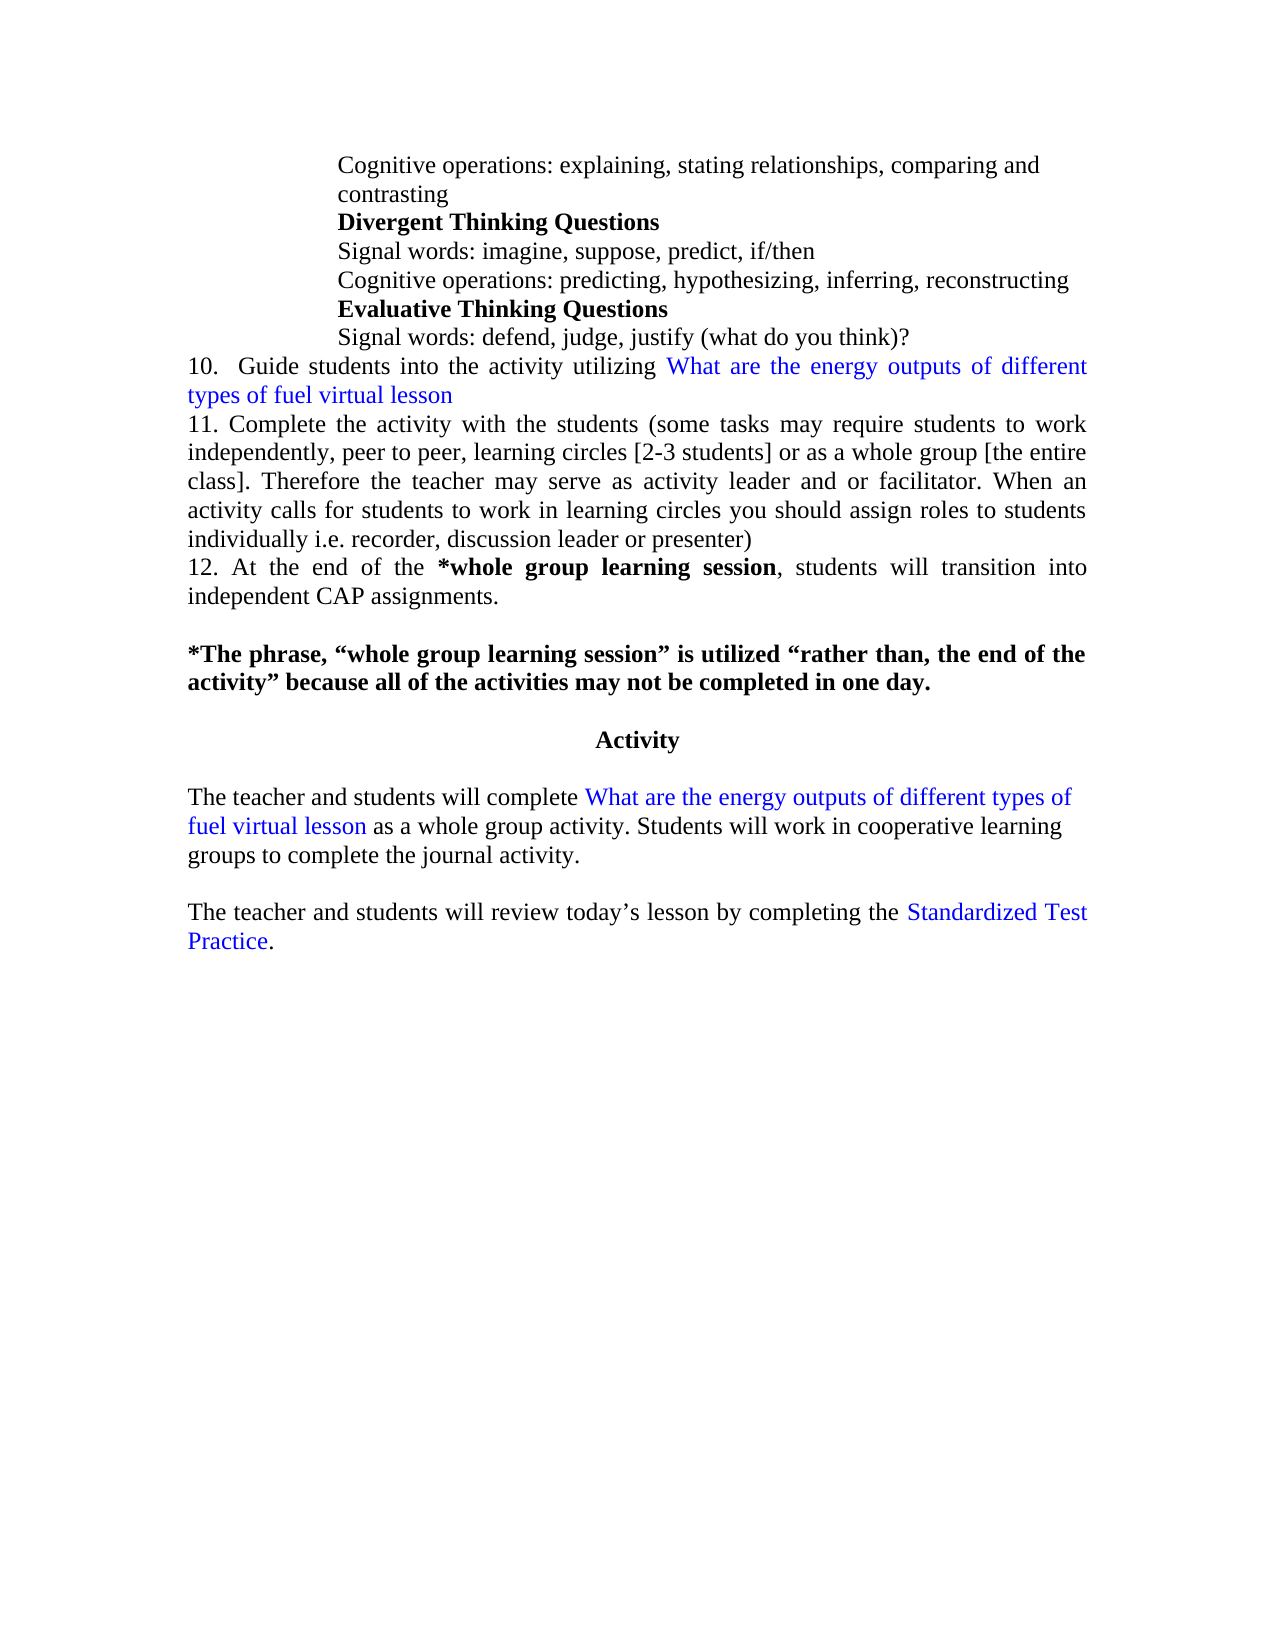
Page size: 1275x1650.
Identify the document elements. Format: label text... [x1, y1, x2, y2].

text Cognitive operations: predicting, hypothesizing, inferring, reconstructing [337, 265, 1087, 294]
text Divergent Thinking Questions [187, 207, 1087, 236]
text contrasting [337, 179, 1087, 207]
text 10. Guide students into the activity utilizing What are the energy outputs of different types of fuel virtual lesson [187, 351, 1087, 409]
text Activity [187, 725, 1087, 754]
text Signal words: imagine, suppose, predict, if/then [187, 236, 1087, 265]
text Evaluative Thinking Questions [187, 294, 1087, 322]
text 11. Complete the activity with the students (some tasks may require students to work independently, peer to peer, learning circles [2-3 students] or as a whole group [the entire class]. Therefore the teacher may serve as activity leader and or facilitator. When an activity calls for students to work in learning circles you should assign roles to students individually i.e. recorder, discussion leader or presenter) [187, 409, 1087, 552]
text 12. At the end of the *whole group learning session, students will transition into independent assignments. [187, 552, 1087, 610]
text The teacher and students will complete What are the energy outputs of different types of fuel virtual lesson as a whole group activity. Students will work in cooperative learning groups to complete the journal activity. [187, 782, 1087, 869]
text *The phrase, “whole group learning session” is utilized “rather than, the end of the activity” because all of the activities may not be completed in one day. [187, 639, 1087, 696]
text The teacher and students will review today’s lesson by completing the Standardized Test Practice. [187, 897, 1087, 955]
text Signal words: defend, judge, justify (what do you think)? [187, 322, 1087, 351]
text Cognitive operations: explaining, stating relationships, comparing and [337, 150, 1087, 179]
